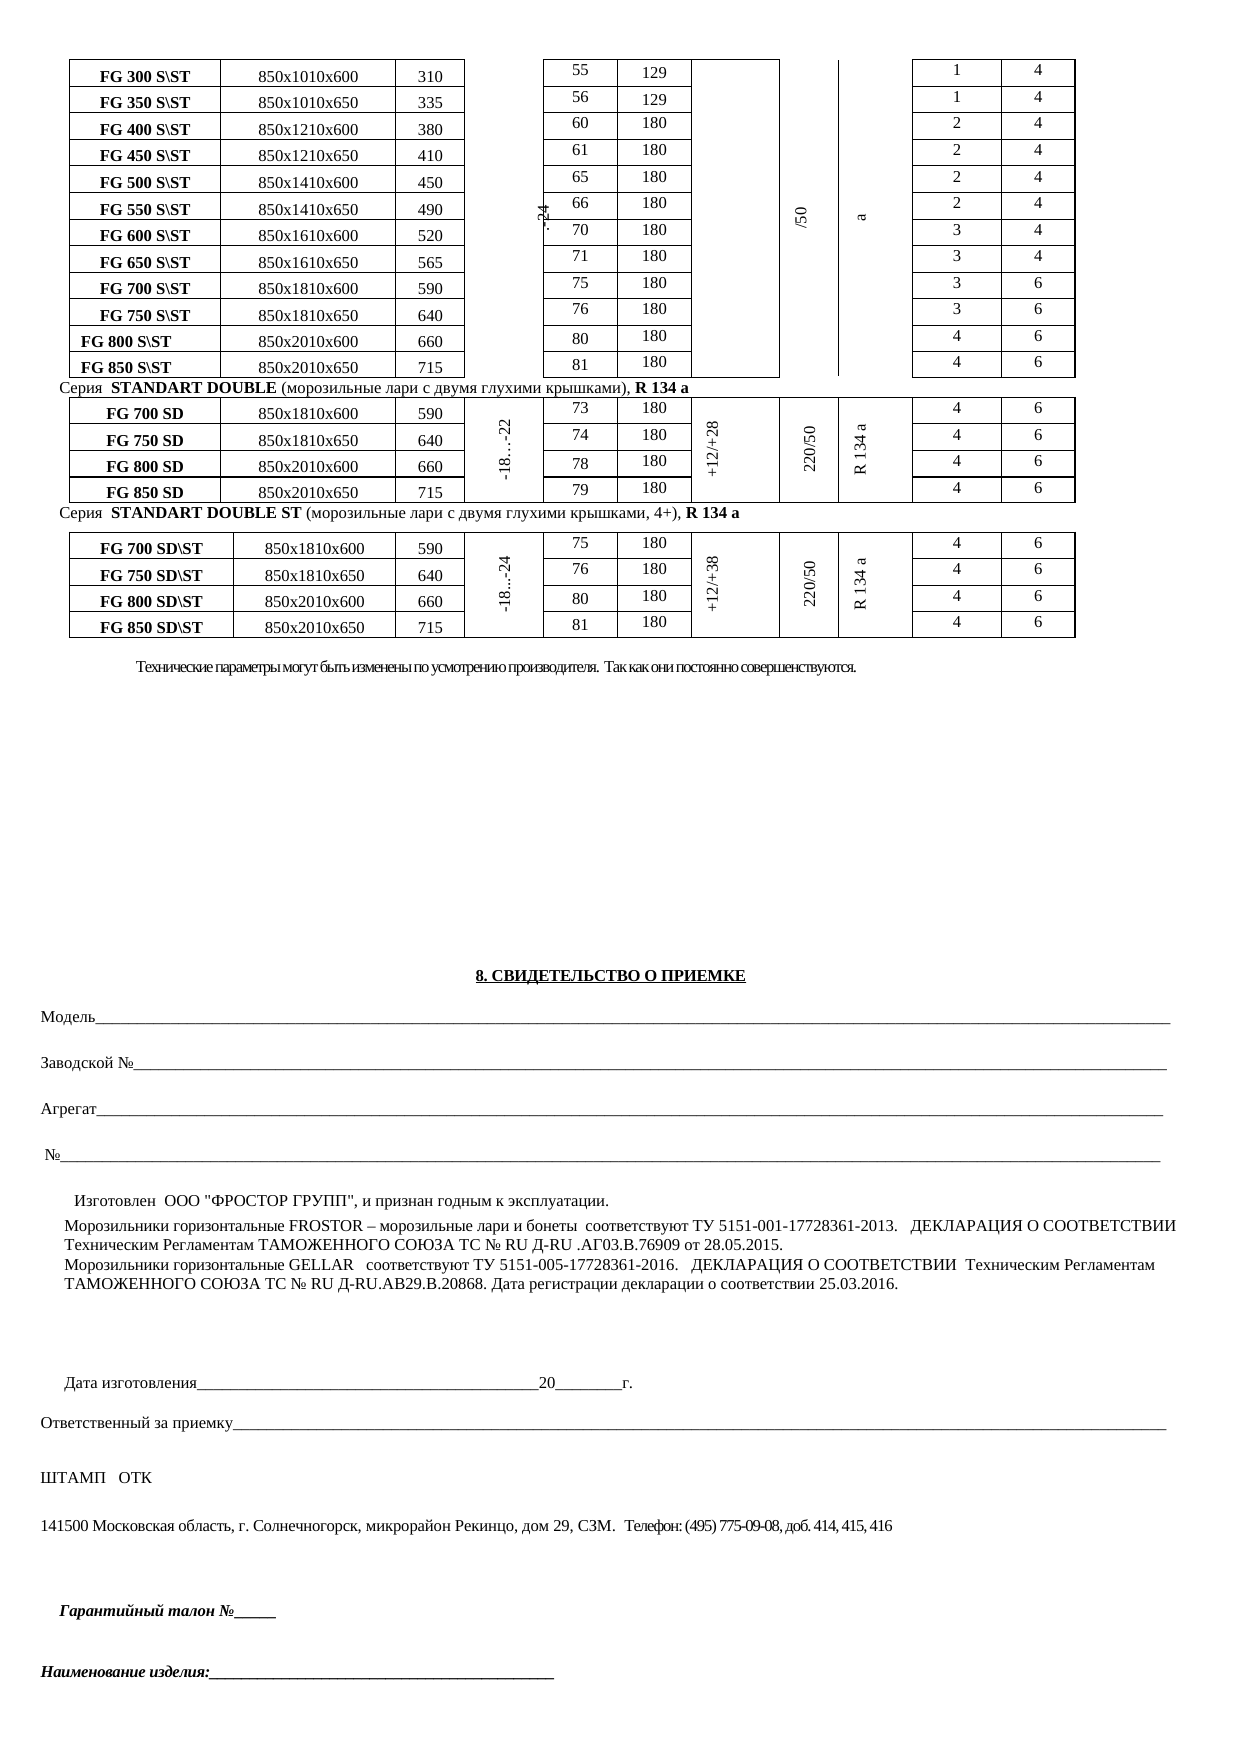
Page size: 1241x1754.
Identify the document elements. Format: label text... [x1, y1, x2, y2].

text №____________________________________________________________________________________________________________________________________ Изготовлен ООО "ФРОСТОР ГРУПП", и признан годным к эксплуатации. [44, 1124, 1181, 1216]
table_cell 850х2010х600 [234, 586, 395, 611]
table_cell 81 [544, 352, 617, 377]
table_cell FG 450 S\ST [70, 140, 220, 165]
table_cell 180 [618, 113, 691, 139]
table_cell 4 [1002, 140, 1074, 165]
table_header +12/+28 [692, 398, 779, 502]
table_cell 850х1810х600 [221, 273, 395, 298]
table_cell 129 [618, 87, 691, 112]
text Морозильники горизонтальные GELLAR соответствуют ТУ 5151-005-17728361-2016. ДЕКЛАРАЦИЯ О СООТВЕТСТВИИ Техническим Регламентам ТАМОЖЕННОГО СОЮЗА ТС № RU Д-RU.АВ29.В.20868. Дата регистрации декларации о соответствии 25.03.2016. [64, 1254, 1181, 1293]
table_cell 565 [396, 246, 464, 272]
text Серия STANDART DOUBLE ST (морозильные лари с двумя глухими крышками, 4+), R 134 а [59, 503, 1181, 522]
table_header 4 [913, 398, 1001, 423]
table_cell 715 [396, 478, 464, 502]
table_cell 3 [913, 246, 1001, 272]
table_cell 79 [544, 478, 617, 502]
table_cell 715 [396, 352, 464, 377]
table_cell 180 [618, 451, 691, 476]
text Гарантийный талон №_____ [59, 1569, 1181, 1629]
table_cell 6 [1002, 586, 1074, 611]
table_header R 134 а [839, 398, 912, 502]
table_cell 74 [544, 424, 617, 450]
table_cell FG 750 SD\ST [70, 559, 233, 585]
table_header +12/+38 [692, 533, 779, 637]
table_cell 3 [913, 220, 1001, 245]
table_cell 660 [396, 451, 464, 476]
table_cell 180 [618, 424, 691, 450]
table_cell FG 500 S\ST [70, 166, 220, 192]
table_cell 850х2010х600 [221, 451, 395, 476]
table_cell 4 [1002, 246, 1074, 272]
table_header 6 [1002, 398, 1074, 423]
table_header 4 [913, 533, 1001, 558]
table_cell 65 [544, 166, 617, 192]
table_cell 850х1610х650 [221, 246, 395, 272]
table_cell 4 [1002, 60, 1074, 86]
table_cell 180 [618, 166, 691, 192]
table_cell 6 [1002, 612, 1074, 637]
table_cell 4 [1002, 113, 1074, 139]
table_cell FG 800 SD\ST [70, 586, 233, 611]
text Технические параметры могут быть изменены по усмотрению производителя. Так как они постоянно совершенствуются. [59, 657, 1179, 676]
table_cell 75 [544, 273, 617, 298]
table_cell 850х1810х650 [221, 424, 395, 450]
table_cell 6 [1002, 326, 1074, 351]
table_cell 4 [1002, 220, 1074, 245]
table_cell 76 [544, 299, 617, 325]
table_header 75 [544, 533, 617, 558]
table_cell FG 850 SD\ST [70, 612, 233, 637]
table_cell 640 [396, 299, 464, 325]
table_cell 71 [544, 246, 617, 272]
table_cell 2 [913, 166, 1001, 192]
table_cell 6 [1002, 299, 1074, 325]
table_cell 6 [1002, 424, 1074, 450]
table_cell 4 [913, 612, 1001, 637]
table_cell 4 [913, 586, 1001, 611]
table_cell 4 [913, 326, 1001, 351]
table_cell 380 [396, 113, 464, 139]
table_cell 1 [913, 87, 1001, 112]
table_header R 134 а [839, 533, 912, 637]
text Заводской №____________________________________________________________________________________________________________________________ [40, 1032, 1181, 1078]
table_cell 180 [618, 612, 691, 637]
table_cell 3 [913, 273, 1001, 298]
table_cell FG 350 S\ST [70, 87, 220, 112]
table_cell 81 [544, 612, 617, 637]
text ШТАМП ОТК [40, 1467, 1181, 1487]
table_cell 4 [913, 559, 1001, 585]
table_cell 129 [618, 60, 691, 86]
text Серия STANDART DOUBLE (морозильные лари с двумя глухими крышками), R 134 а [59, 378, 1181, 397]
table_header 220/50 [780, 398, 838, 502]
table_cell 4 [913, 352, 1001, 377]
table_cell 850х2010х600 [221, 326, 395, 351]
table_cell 6 [1002, 273, 1074, 298]
table_header 850х1810х600 [221, 398, 395, 423]
text Модель_________________________________________________________________________________________________________________________________ [40, 985, 1181, 1031]
table_cell FG 300 S\ST [70, 60, 220, 86]
table_cell FG 600 S\ST [70, 220, 220, 245]
table_cell 4 [1002, 166, 1074, 192]
table_cell FG 750 SD [70, 424, 220, 450]
table_cell 6 [1002, 352, 1074, 377]
table_cell 180 [618, 299, 691, 325]
table_cell 180 [618, 193, 691, 218]
table_cell 76 [544, 559, 617, 585]
table_cell 180 [618, 140, 691, 165]
table_header -18…-22 [465, 398, 543, 502]
table_cell 4 [913, 451, 1001, 476]
table_cell 410 [396, 140, 464, 165]
table_header 220/50 [780, 533, 838, 637]
table_header FG 700 SD [70, 398, 220, 423]
text Морозильники горизонтальные FROSTOR – морозильные лари и бонеты соответствуют ТУ 5151-001-17728361-2013. ДЕКЛАРАЦИЯ О СООТВЕТСТВИИ Техническим Регламентам ТАМОЖЕННОГО СОЮЗА ТC № RU Д-RU .AГ03.В.76909 от 28.05.2015. [64, 1216, 1181, 1254]
table_cell FG 750 S\ST [70, 299, 220, 325]
text Наименование изделия:___________________________________________ [40, 1629, 1181, 1689]
table_cell FG 800 S\ST [70, 326, 220, 351]
table_header FG 700 SD\ST [70, 533, 233, 558]
table_cell 180 [618, 559, 691, 585]
text Дата изготовления_________________________________________20________г. [64, 1373, 1181, 1392]
table_header 73 [544, 398, 617, 423]
table_cell 6 [1002, 559, 1074, 585]
table_cell 61 [544, 140, 617, 165]
table_header 180 [618, 398, 691, 423]
table_cell 850х1210х600 [221, 113, 395, 139]
table_cell 180 [618, 220, 691, 245]
table_cell 660 [396, 326, 464, 351]
table_cell 3 [913, 299, 1001, 325]
table_cell 715 [396, 612, 464, 637]
table_cell FG 400 S\ST [70, 113, 220, 139]
table_cell 6 [1002, 451, 1074, 476]
table_header -18...-24 [465, 533, 543, 637]
table_cell 640 [396, 424, 464, 450]
table_cell 520 [396, 220, 464, 245]
table_cell 850х1010х600 [221, 60, 395, 86]
table_cell 55 [544, 60, 617, 86]
table_cell 850х1810х650 [221, 299, 395, 325]
table_cell FG 850 SD [70, 478, 220, 502]
table_cell 180 [618, 246, 691, 272]
table_cell 450 [396, 166, 464, 192]
table_cell 180 [618, 273, 691, 298]
table_cell 590 [396, 273, 464, 298]
text Ответственный за приемку________________________________________________________________________________________________________________ [40, 1392, 1181, 1438]
table_cell 335 [396, 87, 464, 112]
text 141500 Московская область, г. Солнечногорск, микрорайон Рекинцо, дом 29, СЗМ. Телефон: (495) 775-09-08, доб. 414, 415, 416 [40, 1516, 1181, 1535]
text 8. СВИДЕТЕЛЬСТВО О ПРИЕМКЕ [40, 966, 1181, 985]
table_cell 490 [396, 193, 464, 218]
table_header 590 [396, 398, 464, 423]
table_cell 850х1010х650 [221, 87, 395, 112]
table_cell 850х2010х650 [234, 612, 395, 637]
table_cell 4 [913, 424, 1001, 450]
table_cell 850х2010х650 [221, 478, 395, 502]
table_cell 850х1410х600 [221, 166, 395, 192]
table_cell 180 [618, 586, 691, 611]
table_header 590 [396, 533, 464, 558]
table_cell 2 [913, 193, 1001, 218]
table_header 6 [1002, 533, 1074, 558]
table_cell 850х1610х600 [221, 220, 395, 245]
table_cell 310 [396, 60, 464, 86]
table_cell 80 [544, 326, 617, 351]
table_cell FG 550 S\ST [70, 193, 220, 218]
table_cell 80 [544, 586, 617, 611]
table_cell 1 [913, 60, 1001, 86]
table_cell 660 [396, 586, 464, 611]
table_cell 180 [618, 352, 691, 377]
table_cell 4 [1002, 193, 1074, 218]
table_cell 850х1210х650 [221, 140, 395, 165]
table_header 850х1810х600 [234, 533, 395, 558]
table_cell FG 650 S\ST [70, 246, 220, 272]
table_cell 850х1810х650 [234, 559, 395, 585]
table_cell 180 [618, 478, 691, 502]
table_cell 180 [618, 326, 691, 351]
text Агрегат________________________________________________________________________________________________________________________________ [40, 1078, 1181, 1124]
table_cell FG 850 S\ST [70, 352, 220, 377]
table_cell 850х2010х650 [221, 352, 395, 377]
table_cell 70 [544, 220, 617, 245]
table_cell 640 [396, 559, 464, 585]
table_cell 2 [913, 140, 1001, 165]
table_cell 6 [1002, 478, 1074, 502]
table_cell 66 [544, 193, 617, 218]
table_cell FG 800 SD [70, 451, 220, 476]
table_cell 850х1410х650 [221, 193, 395, 218]
table_cell 2 [913, 113, 1001, 139]
table_cell 56 [544, 87, 617, 112]
table_cell 60 [544, 113, 617, 139]
table_cell 4 [913, 478, 1001, 502]
table_cell FG 700 S\ST [70, 273, 220, 298]
table_cell 78 [544, 451, 617, 476]
table_cell 4 [1002, 87, 1074, 112]
table_header 180 [618, 533, 691, 558]
